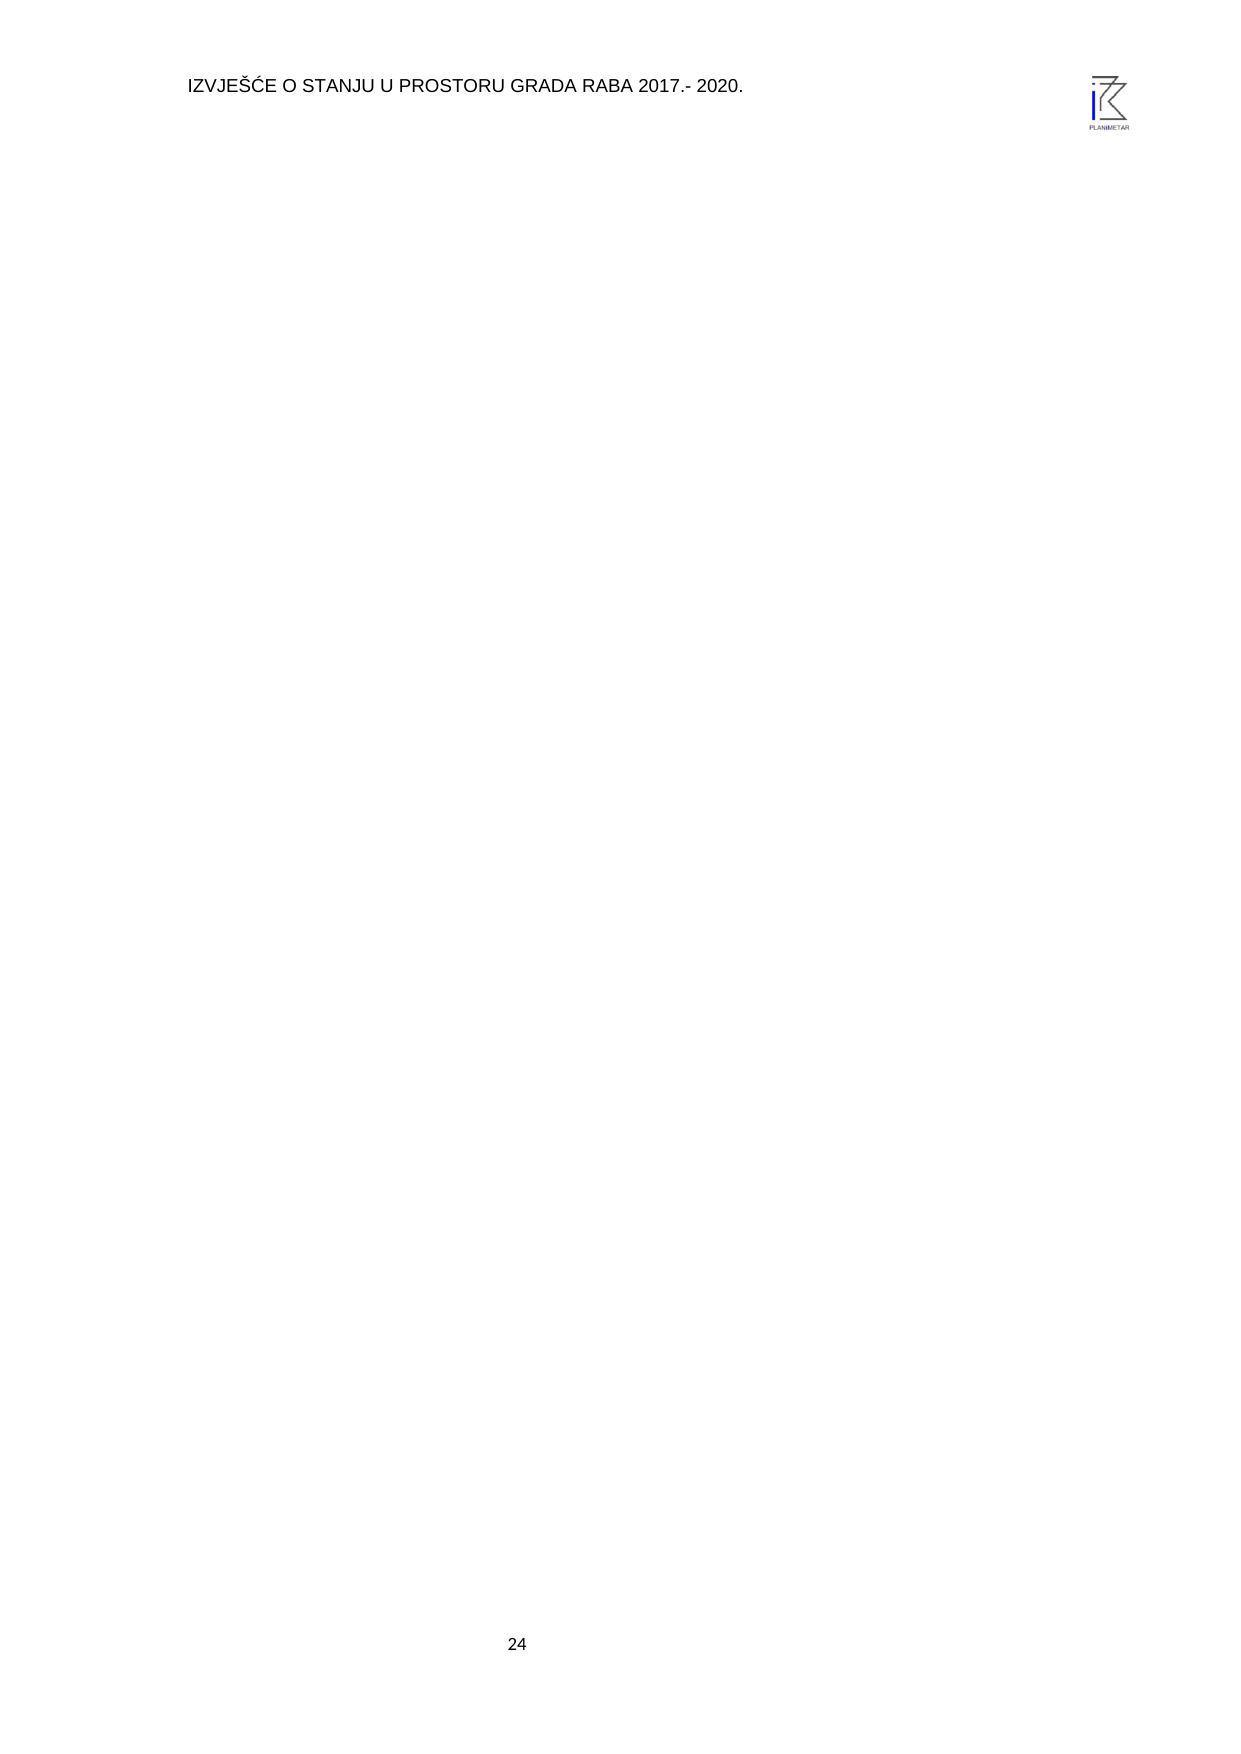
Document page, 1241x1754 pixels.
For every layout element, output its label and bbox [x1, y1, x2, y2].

picture [1089, 76, 1130, 130]
